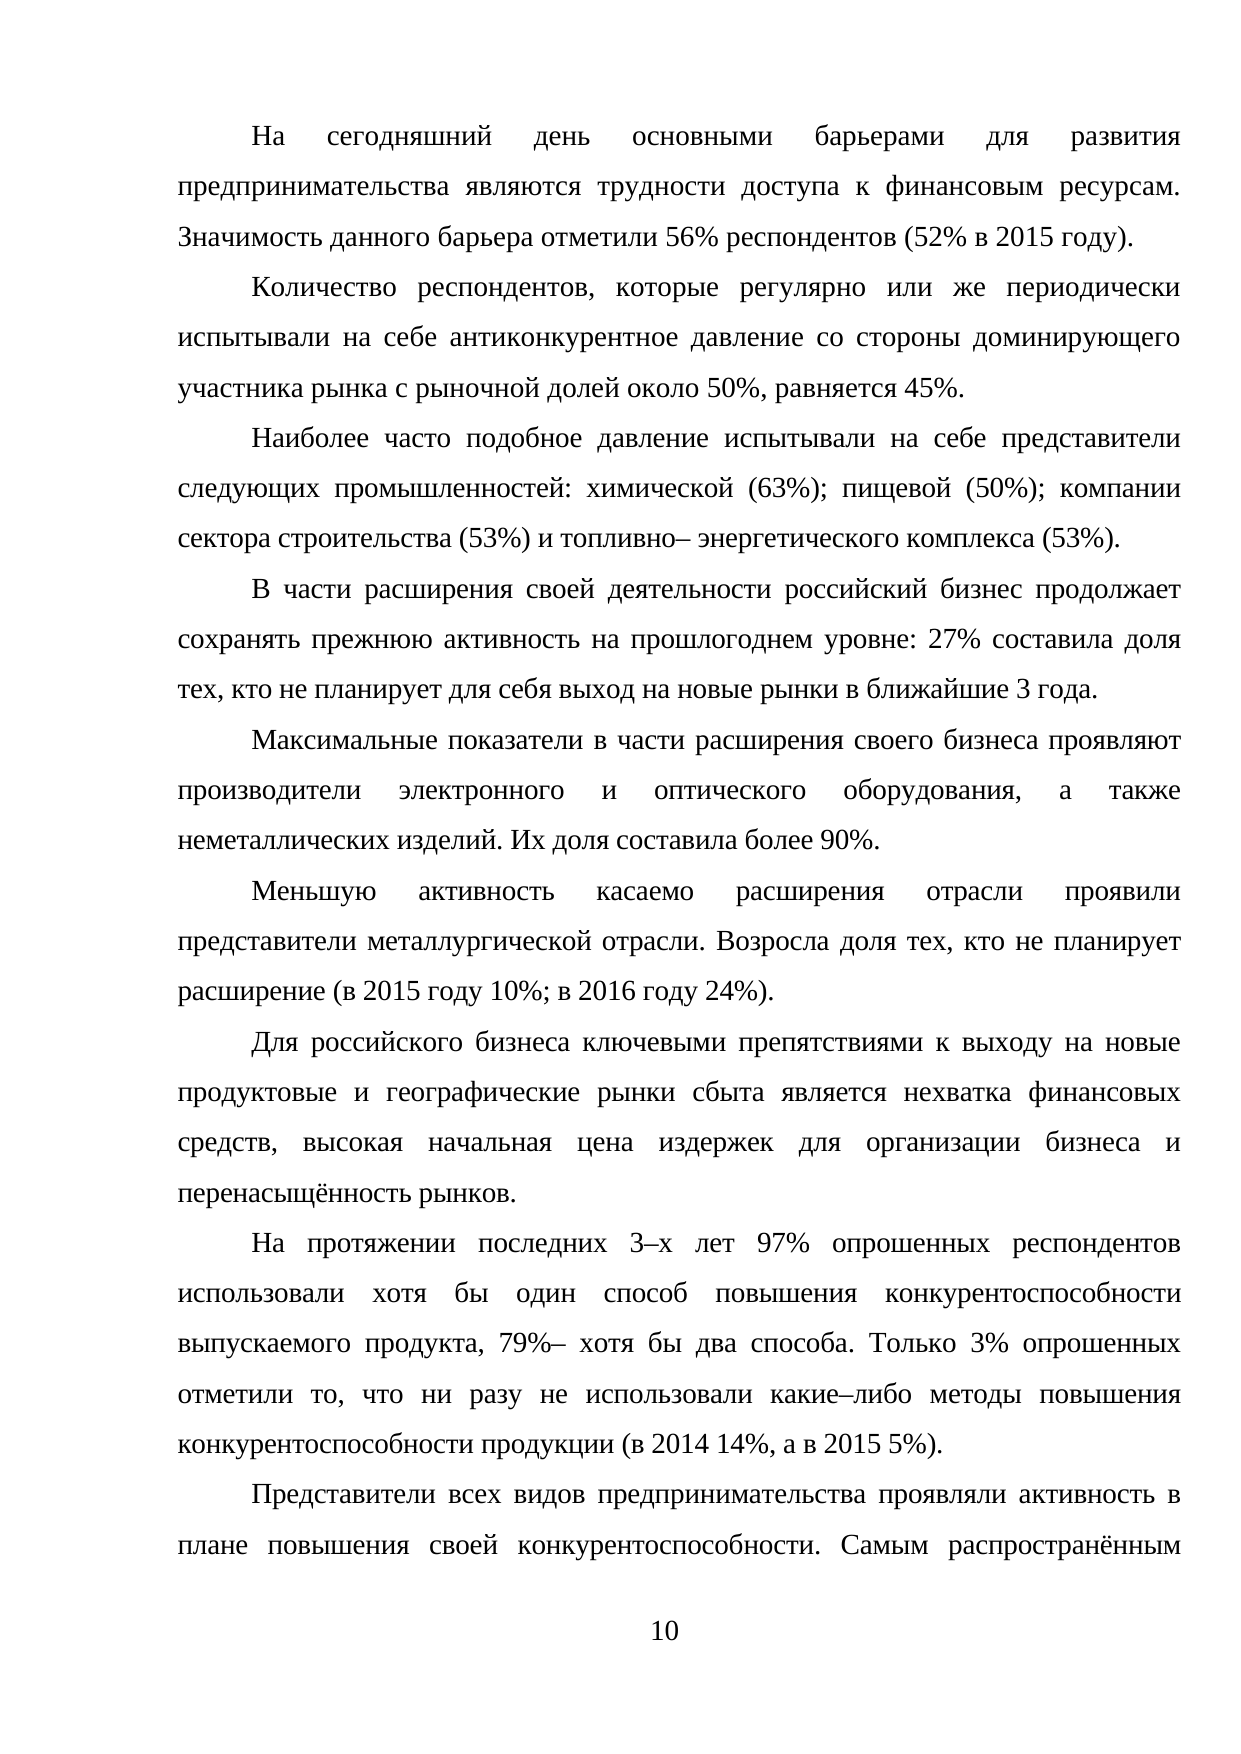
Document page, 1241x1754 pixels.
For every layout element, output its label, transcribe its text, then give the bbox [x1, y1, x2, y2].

text Наиболее часто подобное давление испытывали на себе представители следующих промышленностей: химической (63%); пищевой (50%); компании сектора строительства (53%) и топливно– энергетического комплекса (53%). [177, 420, 1181, 554]
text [177, 1477, 1181, 1560]
text На протяжении последних 3–х лет 97% опрошенных респондентов использовали хотя бы один способ повышения конкурентоспособности выпускаемого продукта, 79%– хотя бы два способа. Только 3% опрошенных отметили то, что ни разу не использовали какие–либо методы повышения конкурентоспособности продукции (в 2014 14%, а в 2015 5%). [177, 1225, 1181, 1460]
text Меньшую активность касаемо расширения отрасли проявили представители металлургической отрасли. Возросла доля тех, кто не планирует расширение (в 2015 году 10%; в 2016 году 24%). [177, 873, 1181, 1007]
text Для российского бизнеса ключевыми препятствиями к выходу на новые продуктовые и географические рынки сбыта является нехватка финансовых средств, высокая начальная цена издержек для организации бизнеса и перенасыщённость рынков. [177, 1024, 1181, 1208]
text В части расширения своей деятельности российский бизнес продолжает сохранять прежнюю активность на прошлогоднем уровне: 27% составила доля тех, кто не планирует для себя выход на новые рынки в ближайшие 3 года. [177, 571, 1181, 705]
text Количество респондентов, которые регулярно или же периодически испытывали на себе антиконкурентное давление со стороны доминирующего участника рынка с рыночной долей около 50%, равняется 45%. [177, 269, 1181, 403]
text Максимальные показатели в части расширения своего бизнеса проявляют производители электронного и оптического оборудования, а также неметаллических изделий. Их доля составила более 90%. [177, 722, 1181, 856]
text На сегодняшний день основными барьерами для развития предпринимательства являются трудности доступа к финансовым ресурсам. Значимость данного барьера отметили 56% респондентов (52% в 2015 году). [177, 118, 1181, 252]
